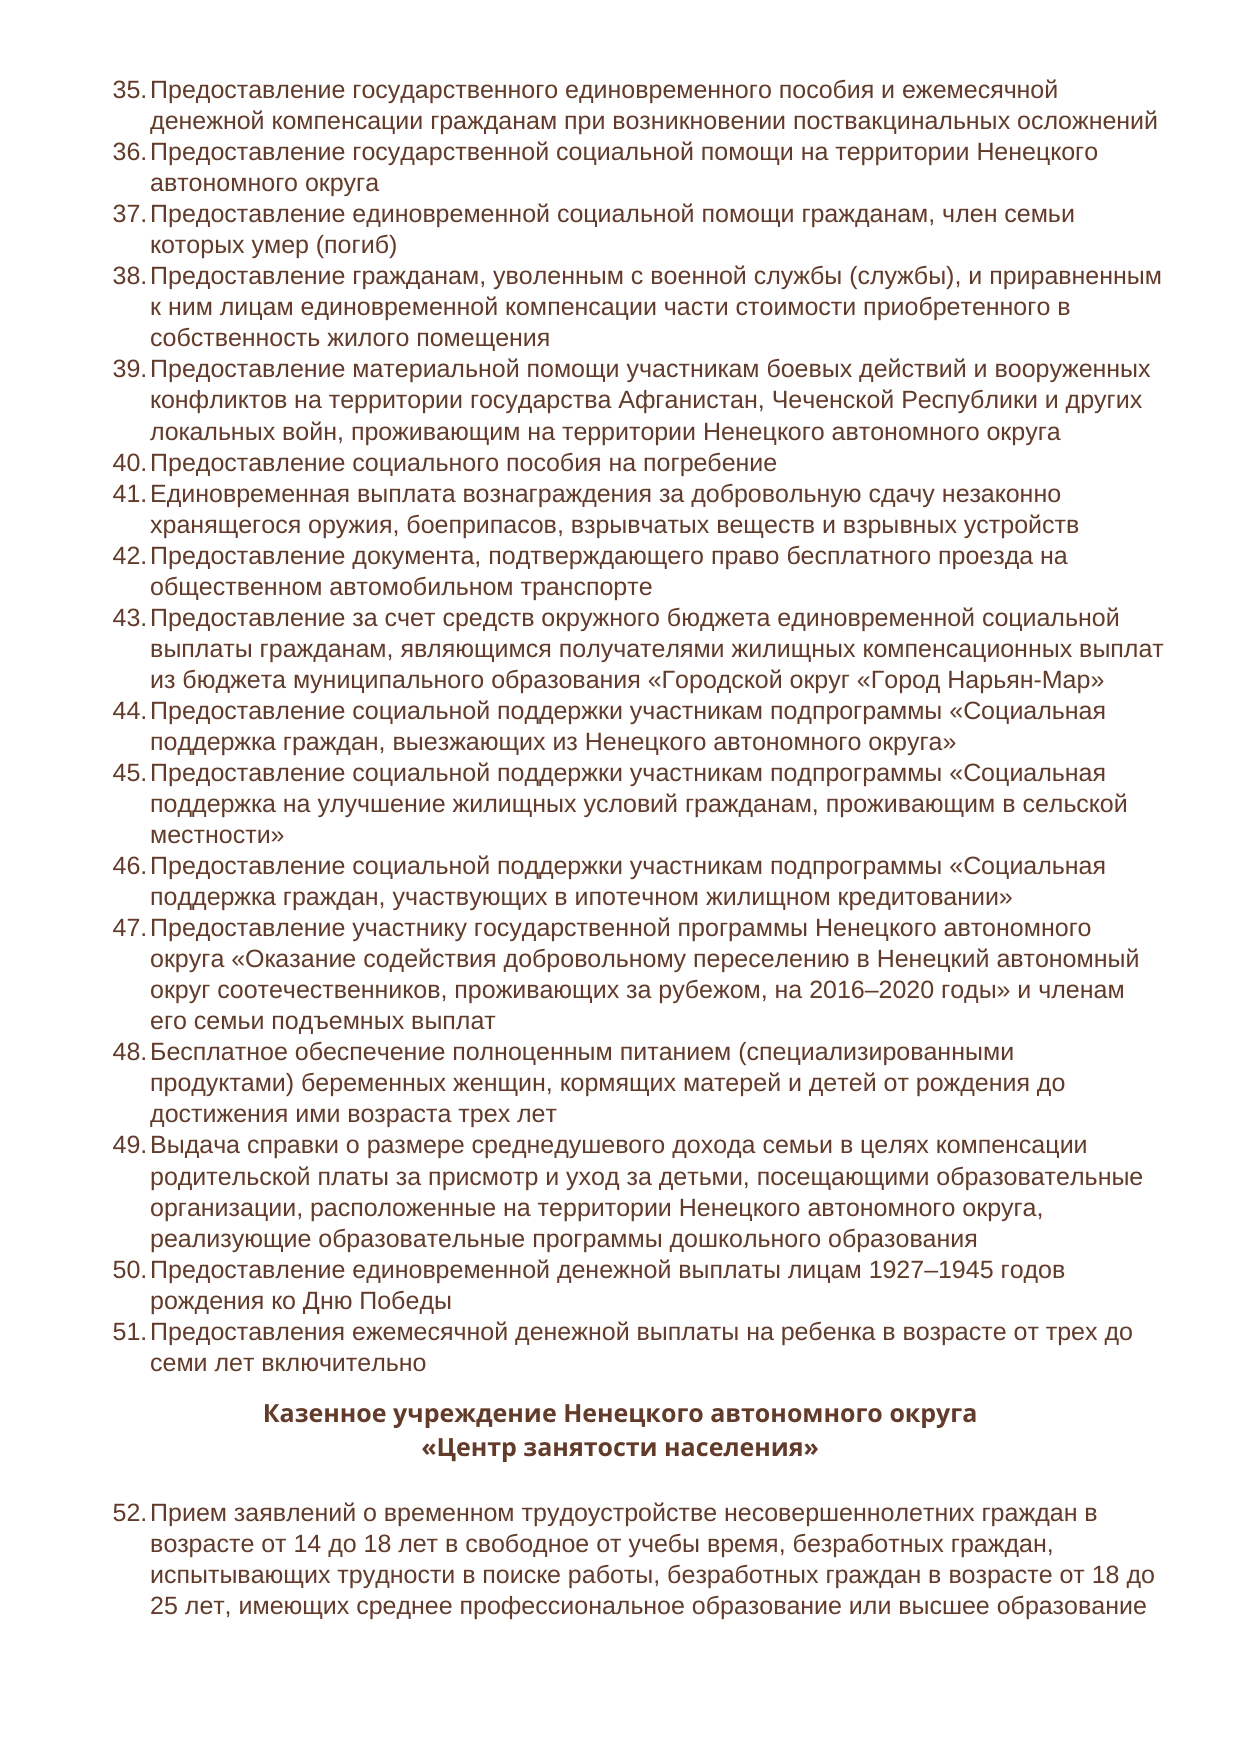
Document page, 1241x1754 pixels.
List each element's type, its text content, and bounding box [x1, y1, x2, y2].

list Предоставление государственного единовременного пособия и ежемесячной денежной компенсации гражданам при возникновении поствакцинальных осложнений [112, 75, 1165, 135]
list Предоставление государственной социальной помощи на территории Ненецкого автономного округа [112, 137, 1165, 197]
list Единовременная выплата вознаграждения за добровольную сдачу незаконно хранящегося оружия, боеприпасов, взрывчатых веществ и взрывных устройств [112, 478, 1165, 538]
list Выдача справки о размере среднедушевого дохода семьи в целях компенсации родительской платы за присмотр и уход за детьми, посещающими образовательные организации, расположенные на территории Ненецкого автономного округа, реализующие образовательные программы дошкольного образования [112, 1130, 1165, 1252]
list Бесплатное обеспечение полноценным питанием (специализированными продуктами) беременных женщин, кормящих матерей и детей от рождения до достижения ими возраста трех лет [112, 1037, 1165, 1128]
list Предоставление материальной помощи участникам боевых действий и вооруженных конфликтов на территории государства Афганистан, Чеченской Республики и других локальных войн, проживающим на территории Ненецкого автономного округа [112, 354, 1165, 445]
list Предоставление социальной поддержки участникам подпрограммы «Социальная поддержка граждан, выезжающих из Ненецкого автономного округа» [112, 696, 1165, 756]
text «Центр занятости населения» [75, 1429, 1165, 1463]
text Казенное учреждение Ненецкого автономного округа [75, 1395, 1165, 1429]
list Предоставление единовременной денежной выплаты лицам 1927–1945 годов рождения ко Дню Победы [112, 1254, 1165, 1314]
list Предоставление единовременной социальной помощи гражданам, член семьи которых умер (погиб) [112, 199, 1165, 259]
list Предоставление участнику государственной программы Ненецкого автономного округа «Оказание содействия добровольному переселению в Ненецкий автономный округ соотечественников, проживающих за рубежом, на 2016–2020 годы» и членам его семьи подъемных выплат [112, 913, 1165, 1035]
list Предоставление документа, подтверждающего право бесплатного проезда на общественном автомобильном транспорте [112, 541, 1165, 600]
list Предоставление за счет средств окружного бюджета единовременной социальной выплаты гражданам, являющимся получателями жилищных компенсационных выплат из бюджета муниципального образования «Городской округ «Город Нарьян-Мар» [112, 603, 1165, 693]
list Предоставление социальной поддержки участникам подпрограммы «Социальная поддержка граждан, участвующих в ипотечном жилищном кредитовании» [112, 851, 1165, 911]
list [112, 1498, 1165, 1619]
list Предоставление гражданам, уволенным с военной службы (службы), и приравненным к ним лицам единовременной компенсации части стоимости приобретенного в собственность жилого помещения [112, 261, 1165, 352]
list Предоставление социальной поддержки участникам подпрограммы «Социальная поддержка на улучшение жилищных условий гражданам, проживающим в сельской местности» [112, 758, 1165, 849]
list Предоставление социального пособия на погребение [112, 447, 1165, 476]
list Предоставления ежемесячной денежной выплаты на ребенка в возрасте от трех до семи лет включительно [112, 1317, 1165, 1376]
